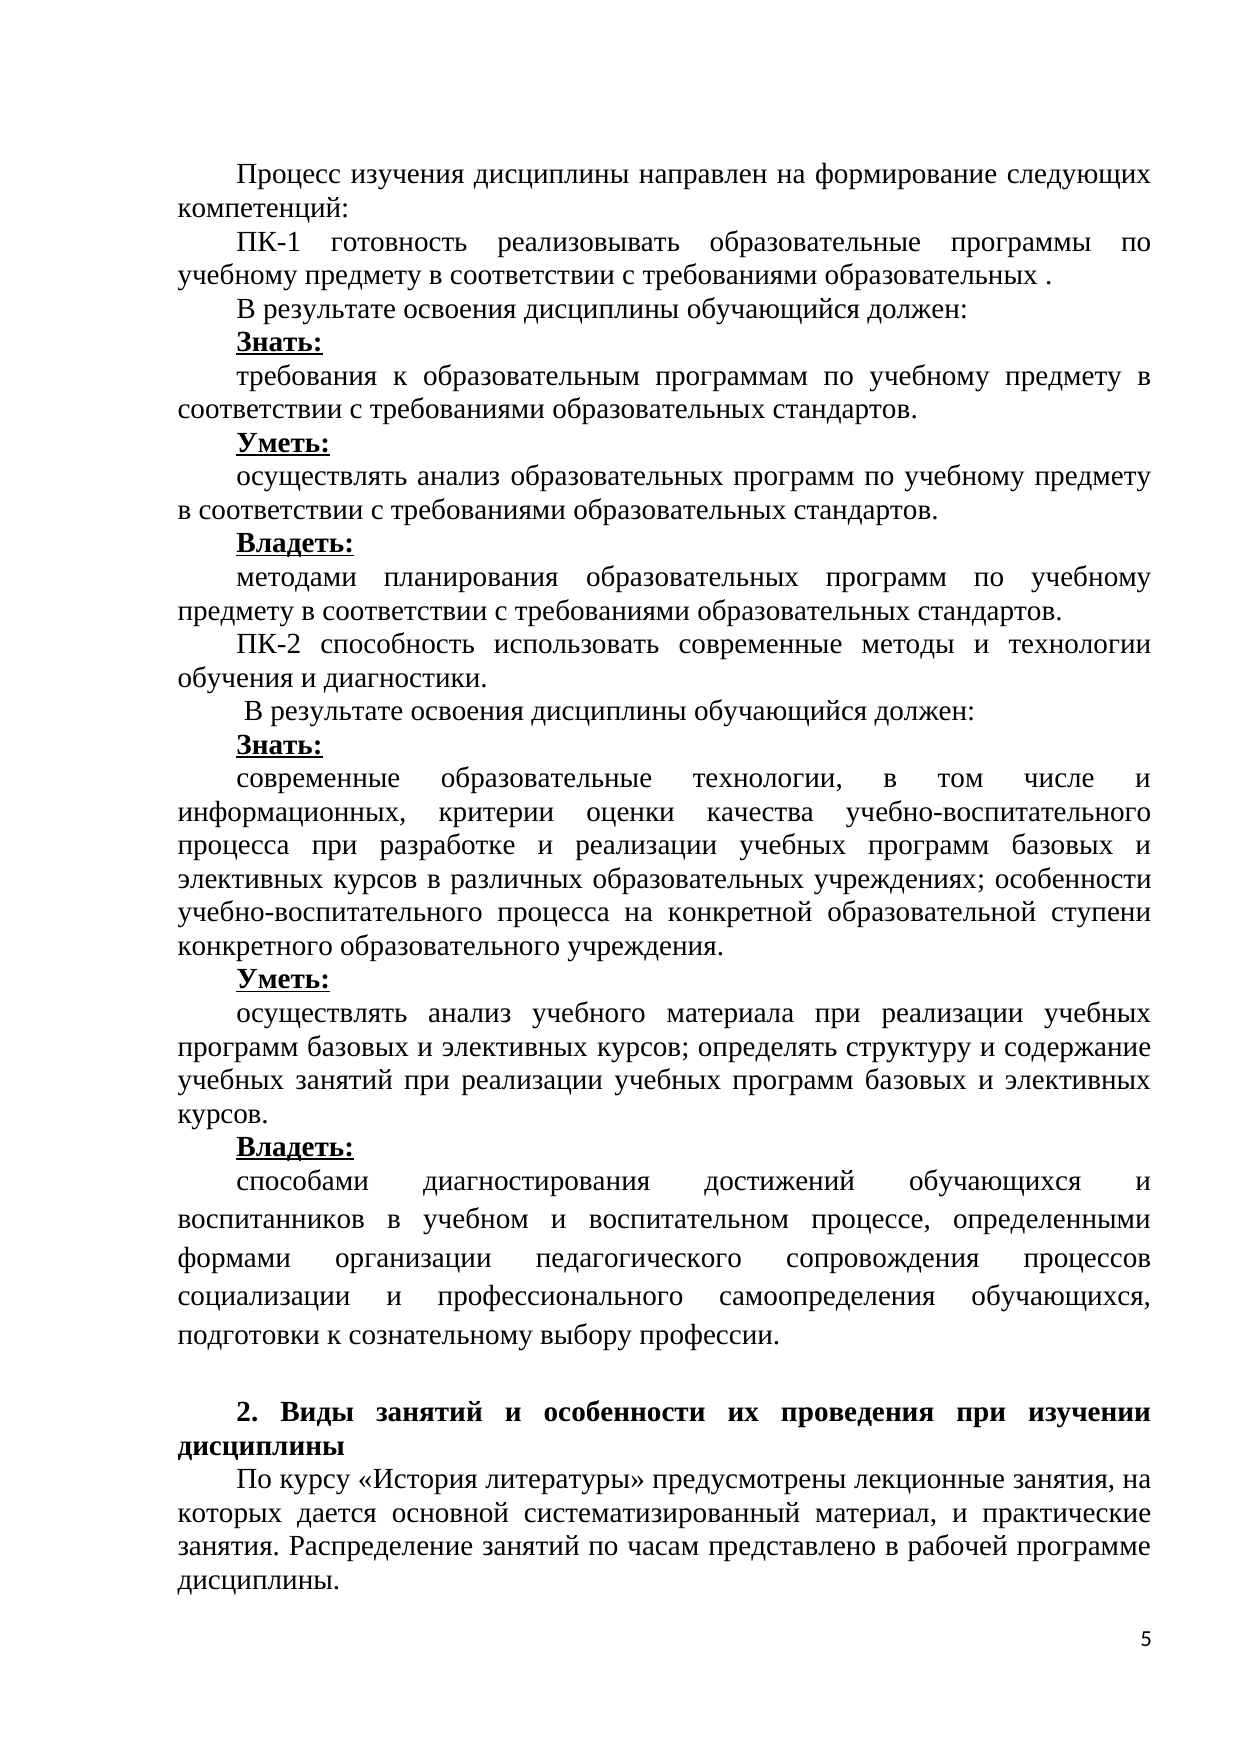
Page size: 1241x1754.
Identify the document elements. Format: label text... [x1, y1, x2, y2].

text Процесс изучения дисциплины направлен на формирование следующих компетенций: [177, 157, 1152, 224]
text способами диагностирования достижений обучающихся и воспитанников в учебном и воспитательном процессе, определенными формами организации педагогического сопровождения процессов социализации и профессионального самоопределения обучающихся, подготовки к сознательному выбору профессии. [177, 1163, 1152, 1351]
text В результате освоения дисциплины обучающийся должен: [177, 291, 1152, 324]
text требования к образовательным программам по учебному предмету в соответствии с требованиями образовательных стандартов. [177, 358, 1152, 425]
text Знать: [177, 727, 1152, 760]
text 2. Виды занятий и особенности их проведения при изучении дисциплины [177, 1394, 1152, 1461]
text осуществлять анализ образовательных программ по учебному предмету в соответствии с требованиями образовательных стандартов. [177, 458, 1152, 526]
text осуществлять анализ учебного материала при реализации учебных программ базовых и элективных курсов; определять структуру и содержание учебных занятий при реализации учебных программ базовых и элективных курсов. [177, 995, 1152, 1129]
text Знать: [177, 324, 1152, 358]
text современные образовательные технологии, в том числе и информационных, критерии оценки качества учебно-воспитательного процесса при разработке и реализации учебных программ базовых и элективных курсов в различных образовательных учреждениях; особенности учебно-воспитательного процесса на конкретной образовательной ступени конкретного образовательного учреждения. [177, 760, 1152, 962]
text Владеть: [177, 526, 1152, 559]
text По курсу «История литературы» предусмотрены лекционные занятия, на которых дается основной систематизированный материал, и практические занятия. Распределение занятий по часам представлено в рабочей программе дисциплины. [177, 1461, 1152, 1595]
text Владеть: [177, 1129, 1152, 1163]
text ПК-2 способность использовать современные методы и технологии обучения и диагностики. [177, 626, 1152, 693]
text ПК-1 готовность реализовывать образовательные программы по учебному предмету в соответствии с требованиями образовательных . [177, 224, 1152, 291]
text Уметь: [177, 425, 1152, 458]
text Уметь: [177, 962, 1152, 995]
text В результате освоения дисциплины обучающийся должен: [177, 693, 1152, 727]
text методами планирования образовательных программ по учебному предмету в соответствии с требованиями образовательных стандартов. [177, 559, 1152, 626]
